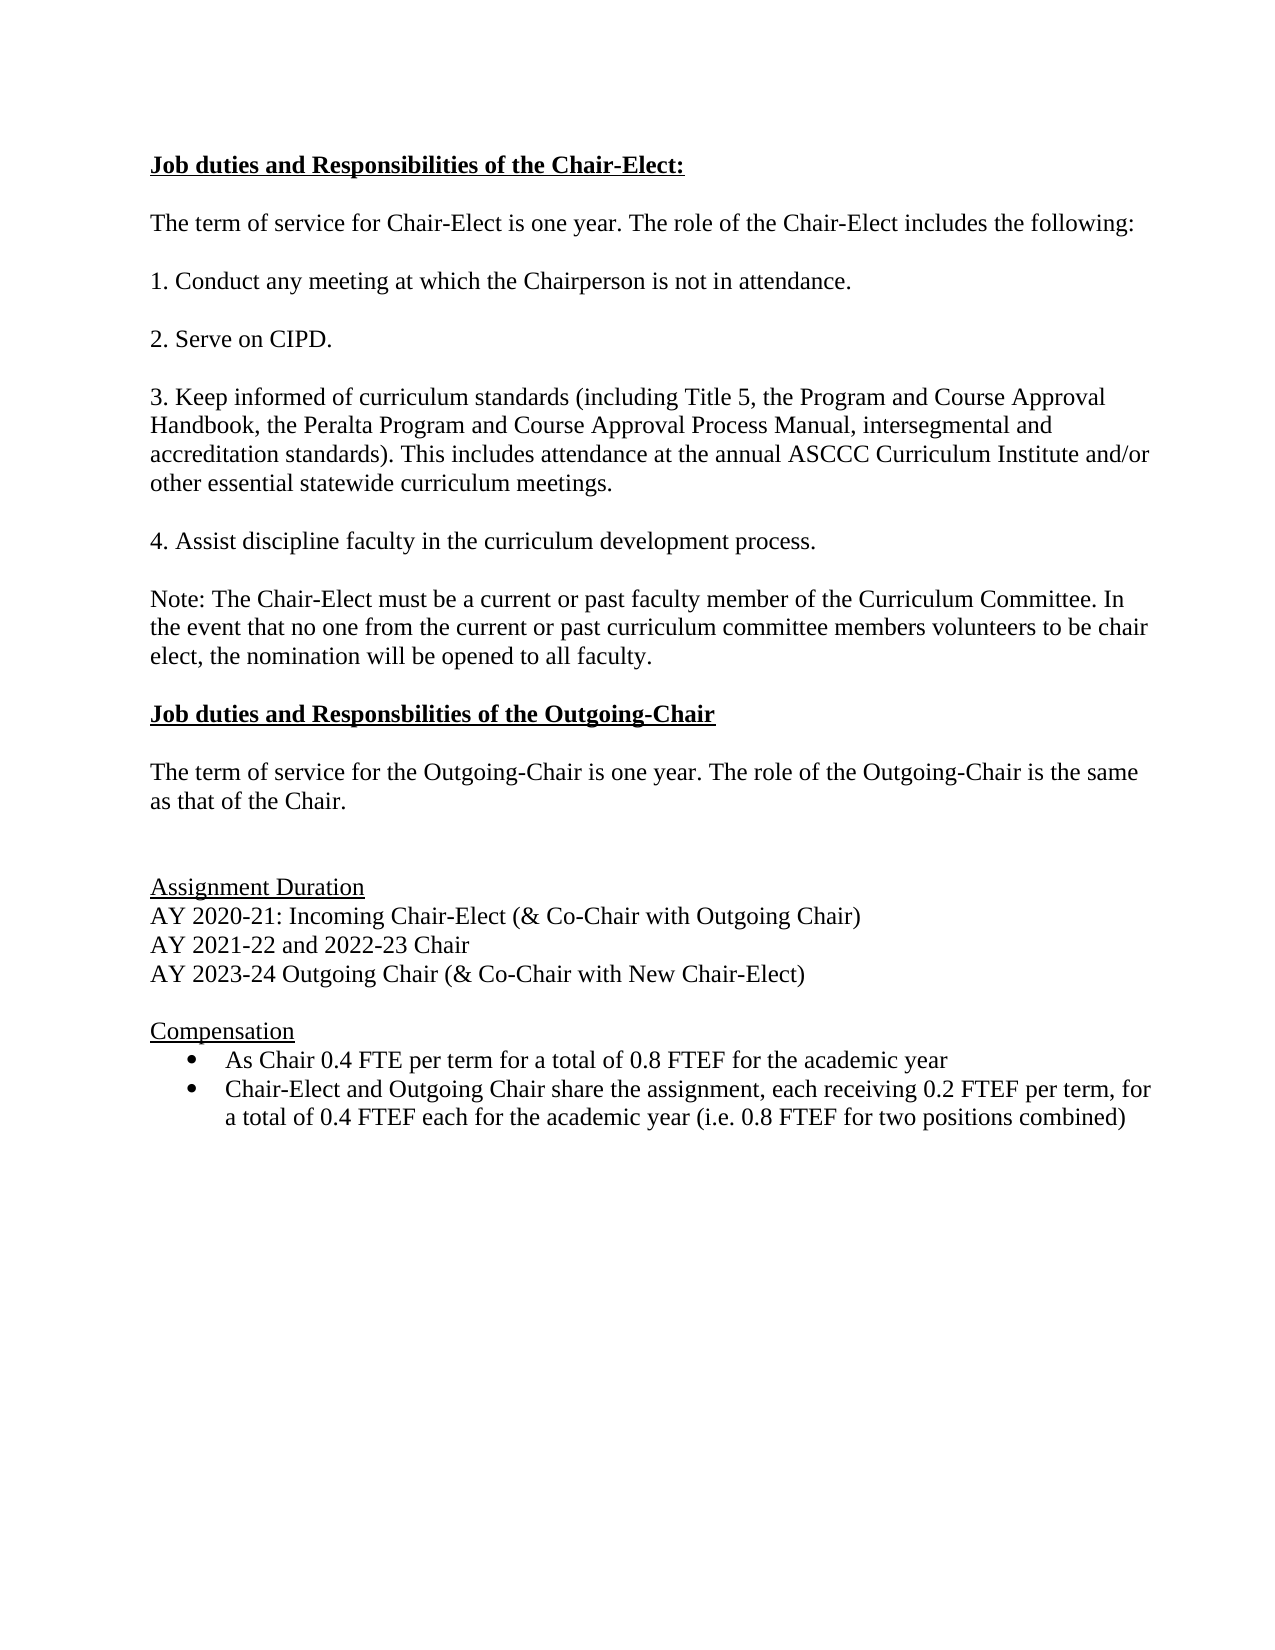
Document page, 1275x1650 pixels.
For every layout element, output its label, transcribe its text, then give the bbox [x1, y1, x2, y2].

text AY 2020-21: Incoming Chair-Elect (& Co-Chair with Outgoing Chair) [150, 901, 1155, 930]
list Chair-Elect and Outgoing Chair share the assignment, each receiving 0.2 FTEF per term, for a total of 0.4 FTEF each for the academic year (i.e. 0.8 FTEF for two positions combined) [187, 1074, 1155, 1131]
text 2. Serve on CIPD. [150, 324, 1155, 352]
text The term of service for the Outgoing-Chair is one year. The role of the Outgoing-Chair is the same as that of the Chair. [150, 757, 1155, 814]
text Job duties and Responsbilities of the Outgoing-Chair [150, 699, 1155, 728]
text The term of service for Chair-Elect is one year. The role of the Chair-Elect includes the following: [150, 208, 1155, 237]
text AY 2023-24 Outgoing Chair (& Co-Chair with New Chair-Elect) [150, 959, 1155, 987]
text Compensation [150, 1016, 1155, 1045]
text AY 2021-22 and 2022-23 Chair [150, 930, 1155, 959]
text 4. Assist discipline faculty in the curriculum development process. [150, 526, 1155, 554]
text Job duties and Responsibilities of the Chair-Elect: [150, 150, 1155, 179]
text 3. Keep informed of curriculum standards (including Title 5, the Program and Course Approval Handbook, the Peralta Program and Course Approval Process Manual, intersegmental and accreditation standards). This includes attendance at the annual ASCCC Curriculum Institute and/or other essential statewide curriculum meetings. [150, 382, 1155, 497]
text Assignment Duration [150, 872, 1155, 901]
text Note: The Chair-Elect must be a current or past faculty member of the Curriculum Committee. In the event that no one from the current or past curriculum committee members volunteers to be chair elect, the nomination will be opened to all faculty. [150, 584, 1155, 670]
text 1. Conduct any meeting at which the Chairperson is not in attendance. [150, 266, 1155, 294]
list As Chair 0.4 FTE per term for a total of 0.8 FTEF for the academic year [187, 1045, 1155, 1074]
